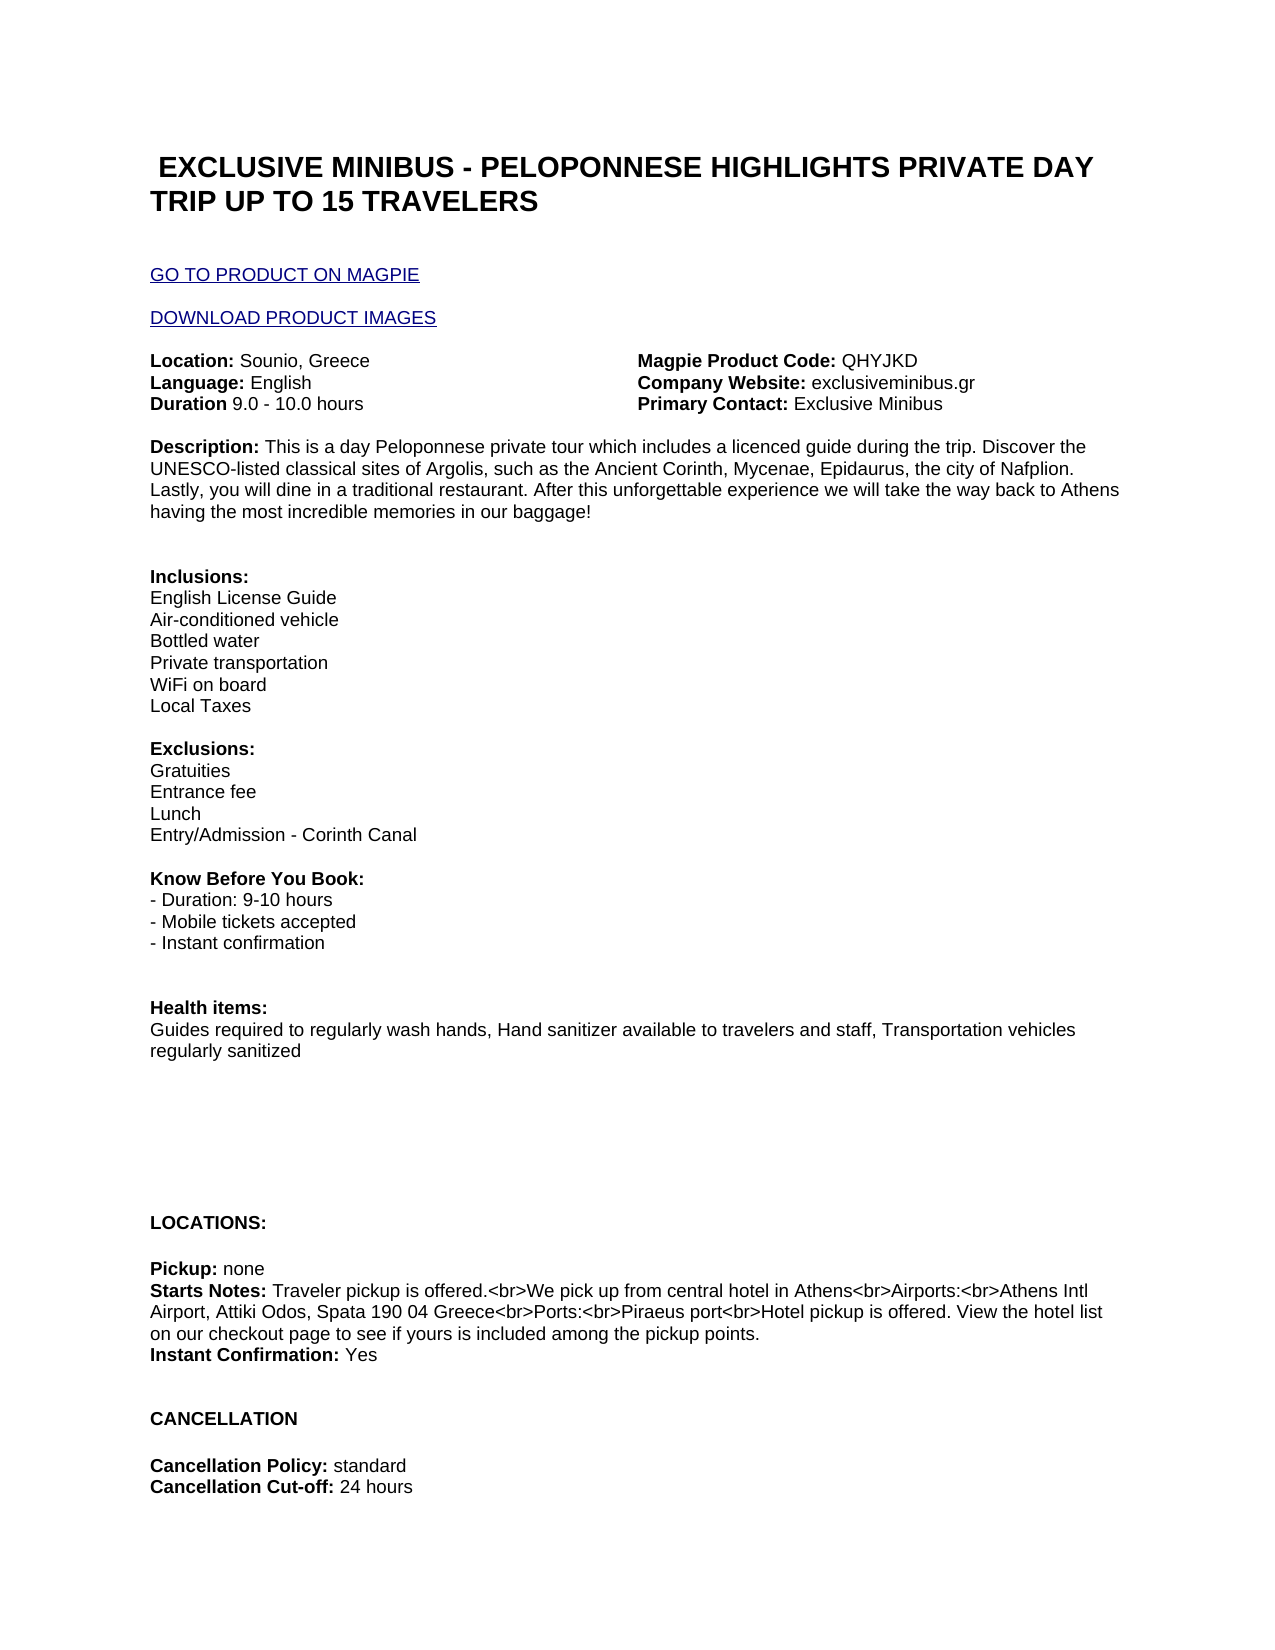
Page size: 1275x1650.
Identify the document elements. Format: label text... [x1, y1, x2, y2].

text Cancellation Cut-off: 24 hours [150, 1476, 1125, 1498]
text Lunch [150, 803, 1125, 824]
table_header Magpie Product Code: QHYJKD Company Website: exclusiveminibus.gr Primary Contact: Exclusive Minibus [626, 350, 1114, 414]
text Guides required to regularly wash hands, Hand sanitizer available to travelers and staff, Transportation vehicles regularly sanitized [150, 1018, 1125, 1061]
text GO TO PRODUCT ON MAGPIE [150, 264, 1125, 285]
text Pickup: none [150, 1258, 1125, 1279]
text English License Guide [150, 587, 1125, 609]
text Exclusions: [150, 738, 1125, 759]
text Entry/Admission - Corinth Canal [150, 824, 1125, 846]
text - Instant confirmation [150, 932, 1125, 954]
text Air-conditioned vehicle [150, 609, 1125, 630]
text Instant Confirmation: Yes [150, 1344, 1125, 1366]
text Private transportation [150, 652, 1125, 673]
subtitle Locations: [150, 1212, 1125, 1233]
text WiFi on board [150, 673, 1125, 695]
table_header Location: Sounio, Greece Language: English Duration 9.0 - 10.0 hours [139, 350, 626, 414]
text Know Before You Book: [150, 867, 1125, 889]
subtitle Exclusive Minibus - Peloponnese Highlights Private day trip up to 15 travelers [150, 150, 1125, 217]
text - Duration: 9-10 hours [150, 889, 1125, 911]
text Cancellation Policy: standard [150, 1454, 1125, 1476]
text Bottled water [150, 630, 1125, 652]
text Local Taxes [150, 695, 1125, 716]
text DOWNLOAD PRODUCT IMAGES [150, 307, 1125, 328]
subtitle Cancellation [150, 1408, 1125, 1430]
text Gratuities [150, 759, 1125, 781]
text Inclusions: [150, 566, 1125, 587]
text Entrance fee [150, 781, 1125, 803]
text - Mobile tickets accepted [150, 911, 1125, 932]
text Description: This is a day Peloponnese private tour which includes a licenced guide during the trip. Discover the UNESCO-listed classical sites of Argolis, such as the Ancient Corinth, Mycenae, Epidaurus, the city of Nafplion. Lastly, you will dine in a traditional restaurant. After this unforgettable experience we will take the way back to Athens having the most incredible memories in our baggage! [150, 436, 1125, 522]
text Starts Notes: Traveler pickup is offered.<br>We pick up from central hotel in Athens<br>Airports:<br>Athens Intl Airport, Attiki Odos, Spata 190 04 Greece<br>Ports:<br>Piraeus port<br>Hotel pickup is offered. View the hotel list on our checkout page to see if yours is included among the pickup points. [150, 1279, 1125, 1344]
text Health items: [150, 997, 1125, 1018]
